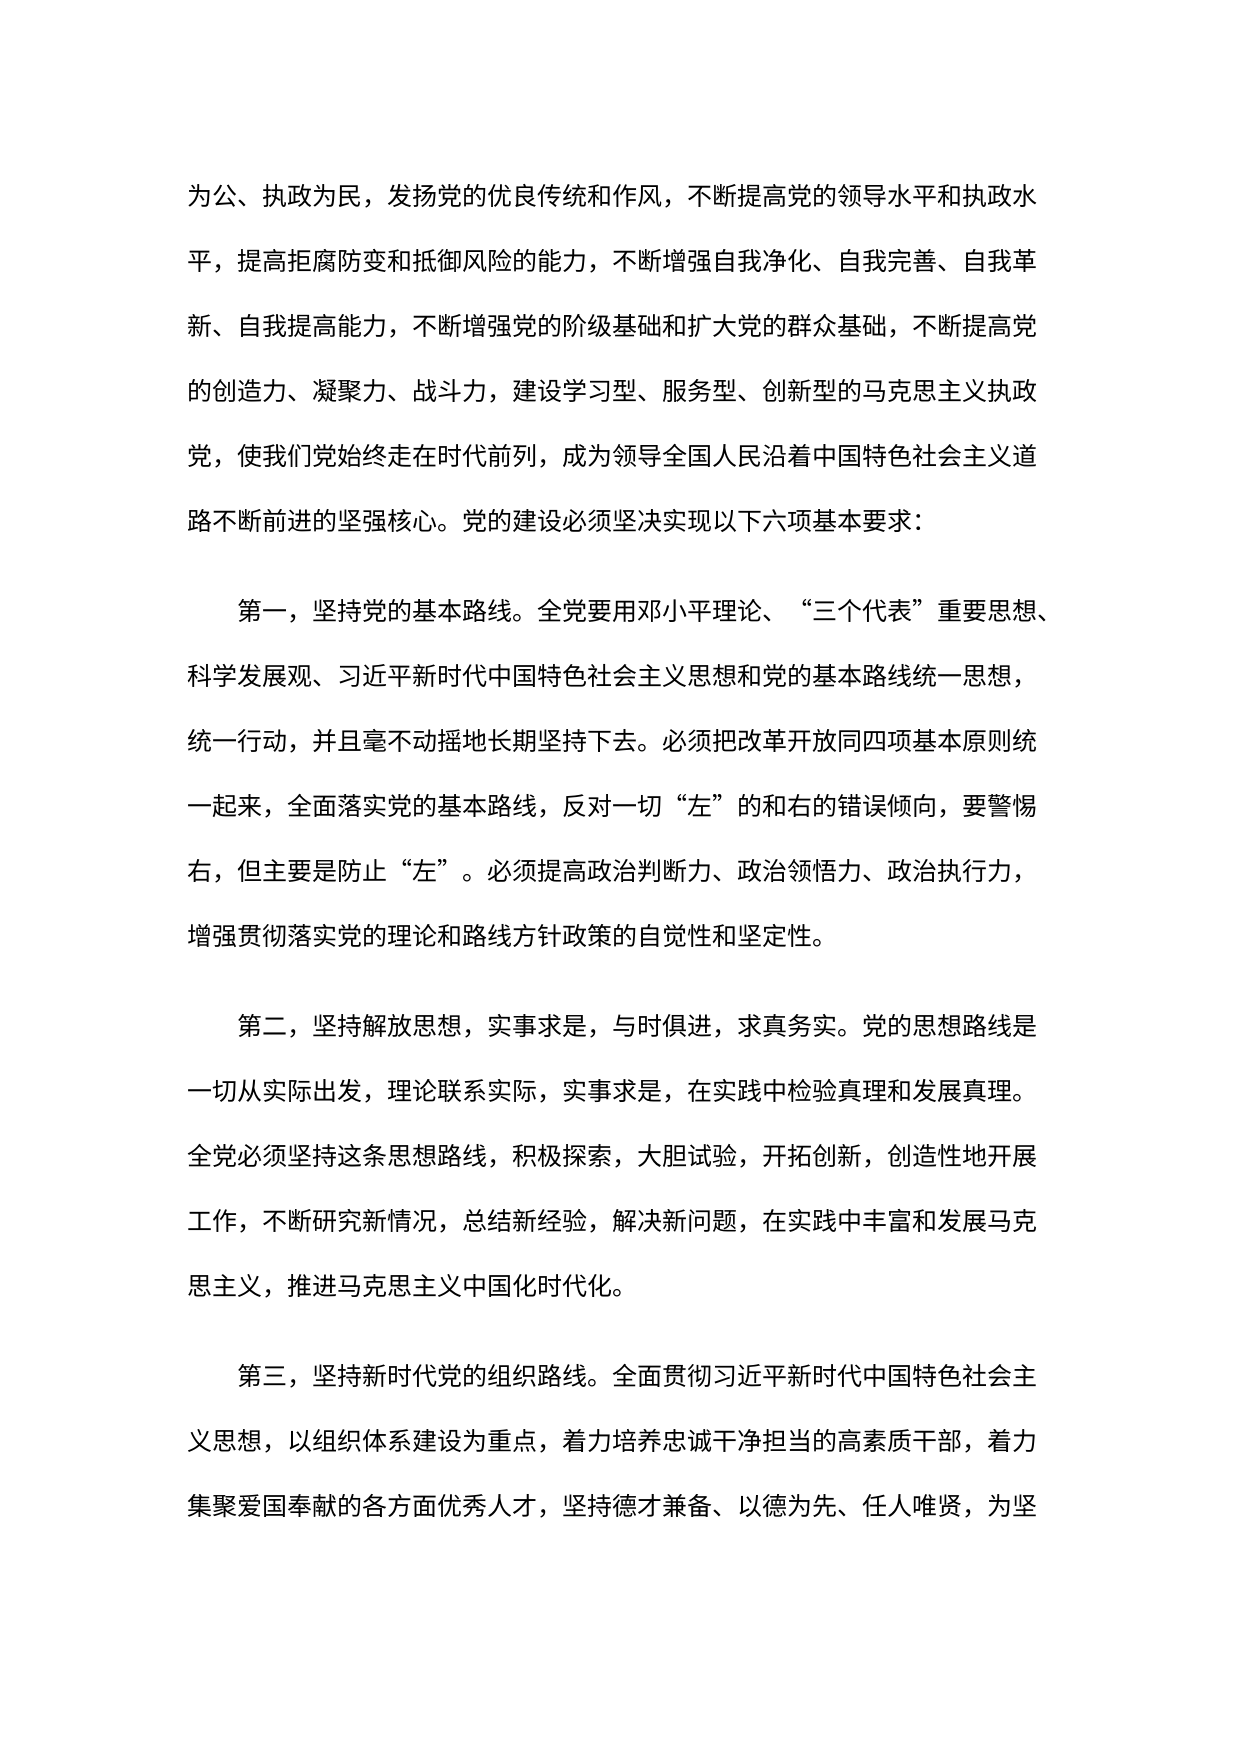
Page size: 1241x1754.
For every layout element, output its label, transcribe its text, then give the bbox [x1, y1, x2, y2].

text 第二，坚持解放思想，实事求是，与时俱进，求真务实。党的思想路线是一切从实际出发，理论联系实际，实事求是，在实践中检验真理和发展真理。全党必须坚持这条思想路线，积极探索，大胆试验，开拓创新，创造性地开展工作，不断研究新情况，总结新经验，解决新问题，在实践中丰富和发展马克思主义，推进马克思主义中国化时代化。 [187, 992, 1053, 1317]
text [187, 1342, 1053, 1537]
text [187, 162, 1053, 552]
text 第一，坚持党的基本路线。全党要用邓小平理论、“三个代表”重要思想、科学发展观、习近平新时代中国特色社会主义思想和党的基本路线统一思想，统一行动，并且毫不动摇地长期坚持下去。必须把改革开放同四项基本原则统一起来，全面落实党的基本路线，反对一切“左”的和右的错误倾向，要警惕右，但主要是防止“左”。必须提高政治判断力、政治领悟力、政治执行力，增强贯彻落实党的理论和路线方针政策的自觉性和坚定性。 [187, 577, 1053, 967]
